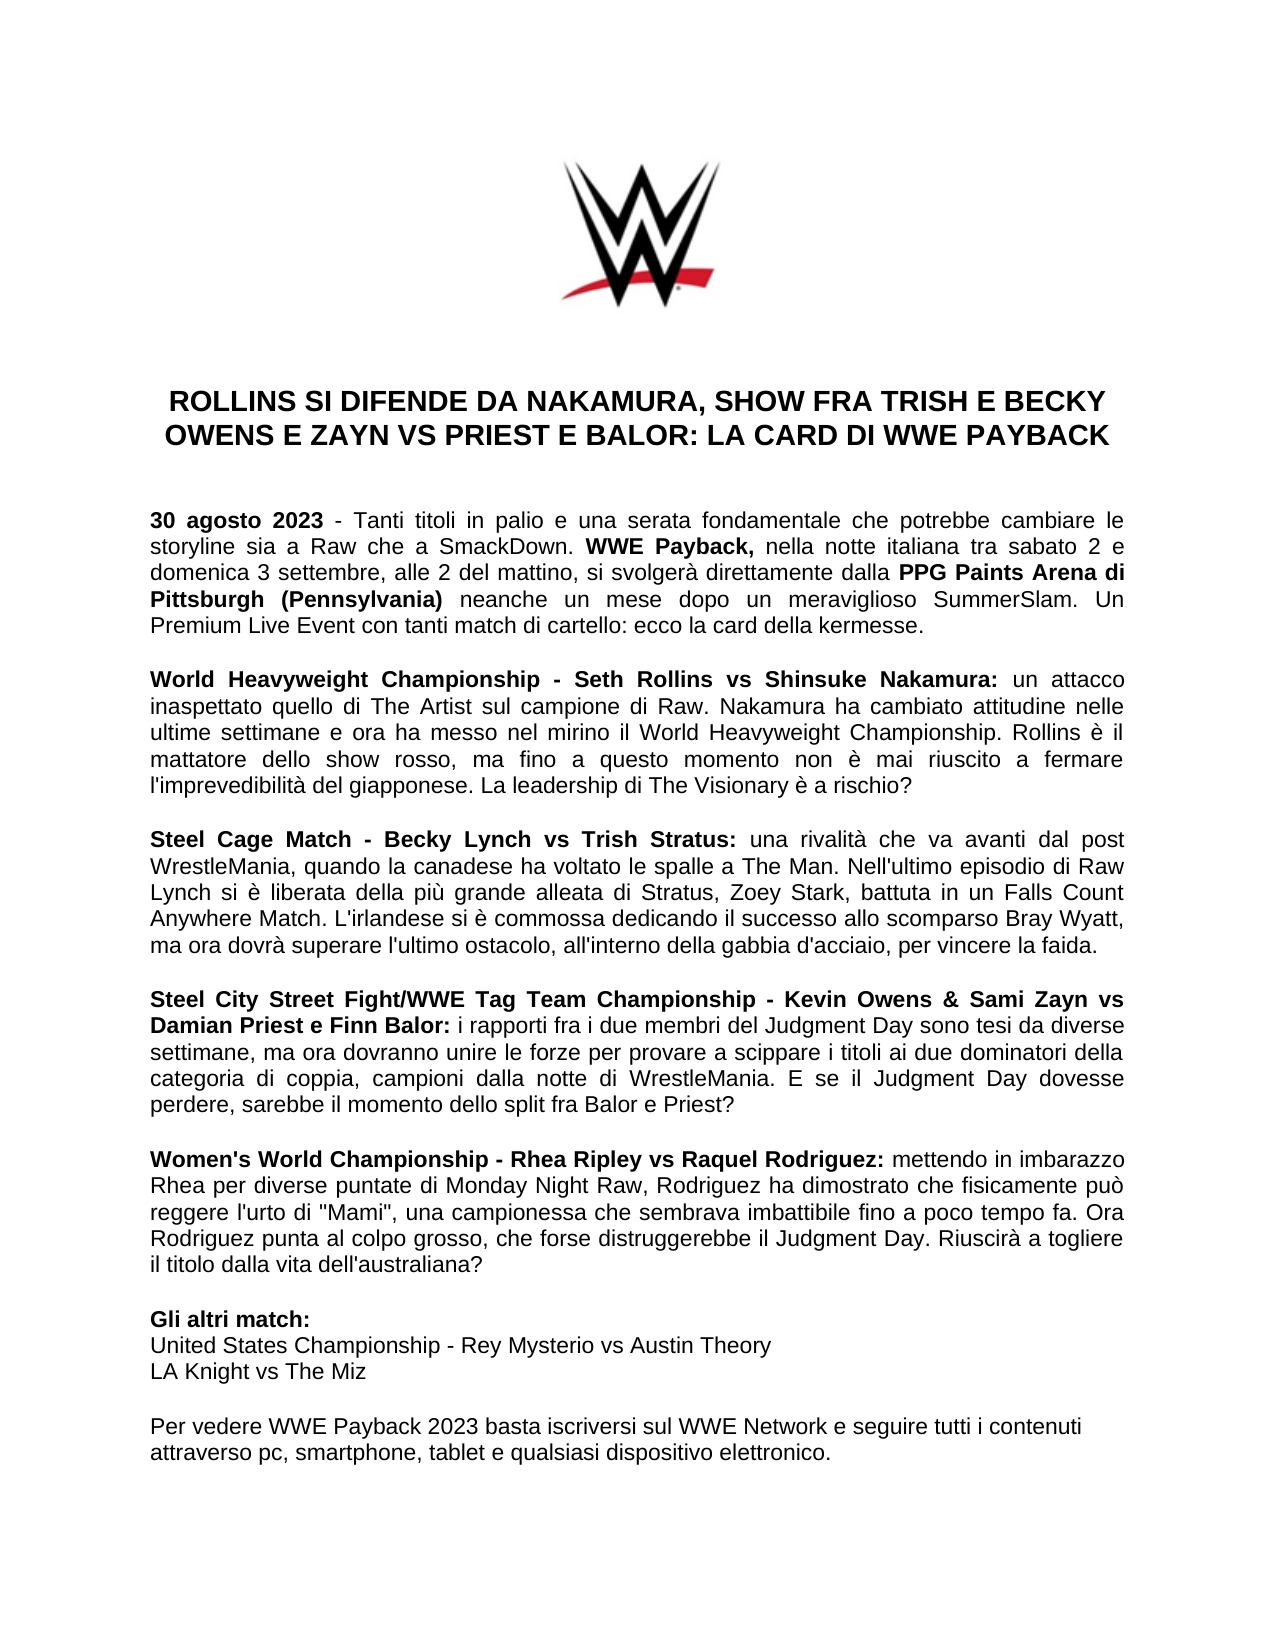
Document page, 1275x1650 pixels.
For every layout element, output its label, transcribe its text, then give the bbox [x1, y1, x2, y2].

text Women's World Championship - Rhea Ripley vs Raquel Rodriguez: mettendo in imbarazzo Rhea per diverse puntate di Monday Night Raw, Rodriguez ha dimostrato che fisicamente può reggere l'urto di "Mami", una campionessa che sembrava imbattibile fino a poco tempo fa. Ora Rodriguez punta al colpo grosso, che forse distruggerebbe il Judgment Day. Riuscirà a togliere il titolo dalla vita dell'australiana? [150, 1146, 1125, 1278]
text Steel City Street Fight/WWE Tag Team Championship - Kevin Owens & Sami Zayn vs Damian Priest e Finn Balor: i rapporti fra i due membri del Judgment Day sono tesi da diverse settimane, ma ora dovranno unire le forze per provare a scippare i titoli ai due dominatori della categoria di coppia, campioni dalla notte di WrestleMania. E se il Judgment Day dovesse perdere, sarebbe il momento dello split fra Balor e Priest? [150, 986, 1125, 1118]
text LA Knight vs The Miz [150, 1358, 1125, 1385]
text Gli altri match: [150, 1306, 1125, 1332]
text 30 agosto 2023 - Tanti titoli in palio e una serata fondamentale che potrebbe cambiare le storyline sia a Raw che a SmackDown. WWE Payback, nella notte italiana tra sabato 2 e domenica 3 settembre, alle 2 del mattino, si svolgerà direttamente dalla PPG Paints Arena di Pittsburgh (Pennsylvania) neanche un mese dopo un meraviglioso SummerSlam. Un Premium Live Event con tanti match di cartello: ecco la card della kermesse. [150, 507, 1125, 638]
text ROLLINS SI DIFENDE DA NAKAMURA, SHOW FRA TRISH E BECKY [150, 384, 1125, 418]
picture [548, 150, 735, 321]
text United States Championship - Rey Mysterio vs Austin Theory [150, 1332, 1125, 1358]
text Per vedere WWE Payback 2023 basta iscriversi sul WWE Network e seguire tutti i contenuti attraverso pc, smartphone, tablet e qualsiasi dispositivo elettronico. [150, 1413, 1125, 1465]
text OWENS E ZAYN VS PRIEST E BALOR: LA CARD DI WWE PAYBACK [150, 418, 1125, 452]
text World Heavyweight Championship - Seth Rollins vs Shinsuke Nakamura: un attacco inaspettato quello di The Artist sul campione di Raw. Nakamura ha cambiato attitudine nelle ultime settimane e ora ha messo nel mirino il World Heavyweight Championship. Rollins è il mattatore dello show rosso, ma fino a questo momento non è mai riuscito a fermare l'imprevedibilità del giapponese. La leadership di The Visionary è a rischio? [150, 666, 1125, 798]
text Steel Cage Match - Becky Lynch vs Trish Stratus: una rivalità che va avanti dal post WrestleMania, quando la canadese ha voltato le spalle a The Man. Nell'ultimo episodio di Raw Lynch si è liberata della più grande alleata di Stratus, Zoey Stark, battuta in un Falls Count Anywhere Match. L'irlandese si è commossa dedicando il successo allo scomparso Bray Wyatt, ma ora dovrà superare l'ultimo ostacolo, all'interno della gabbia d'acciaio, per vincere la faida. [150, 826, 1125, 958]
